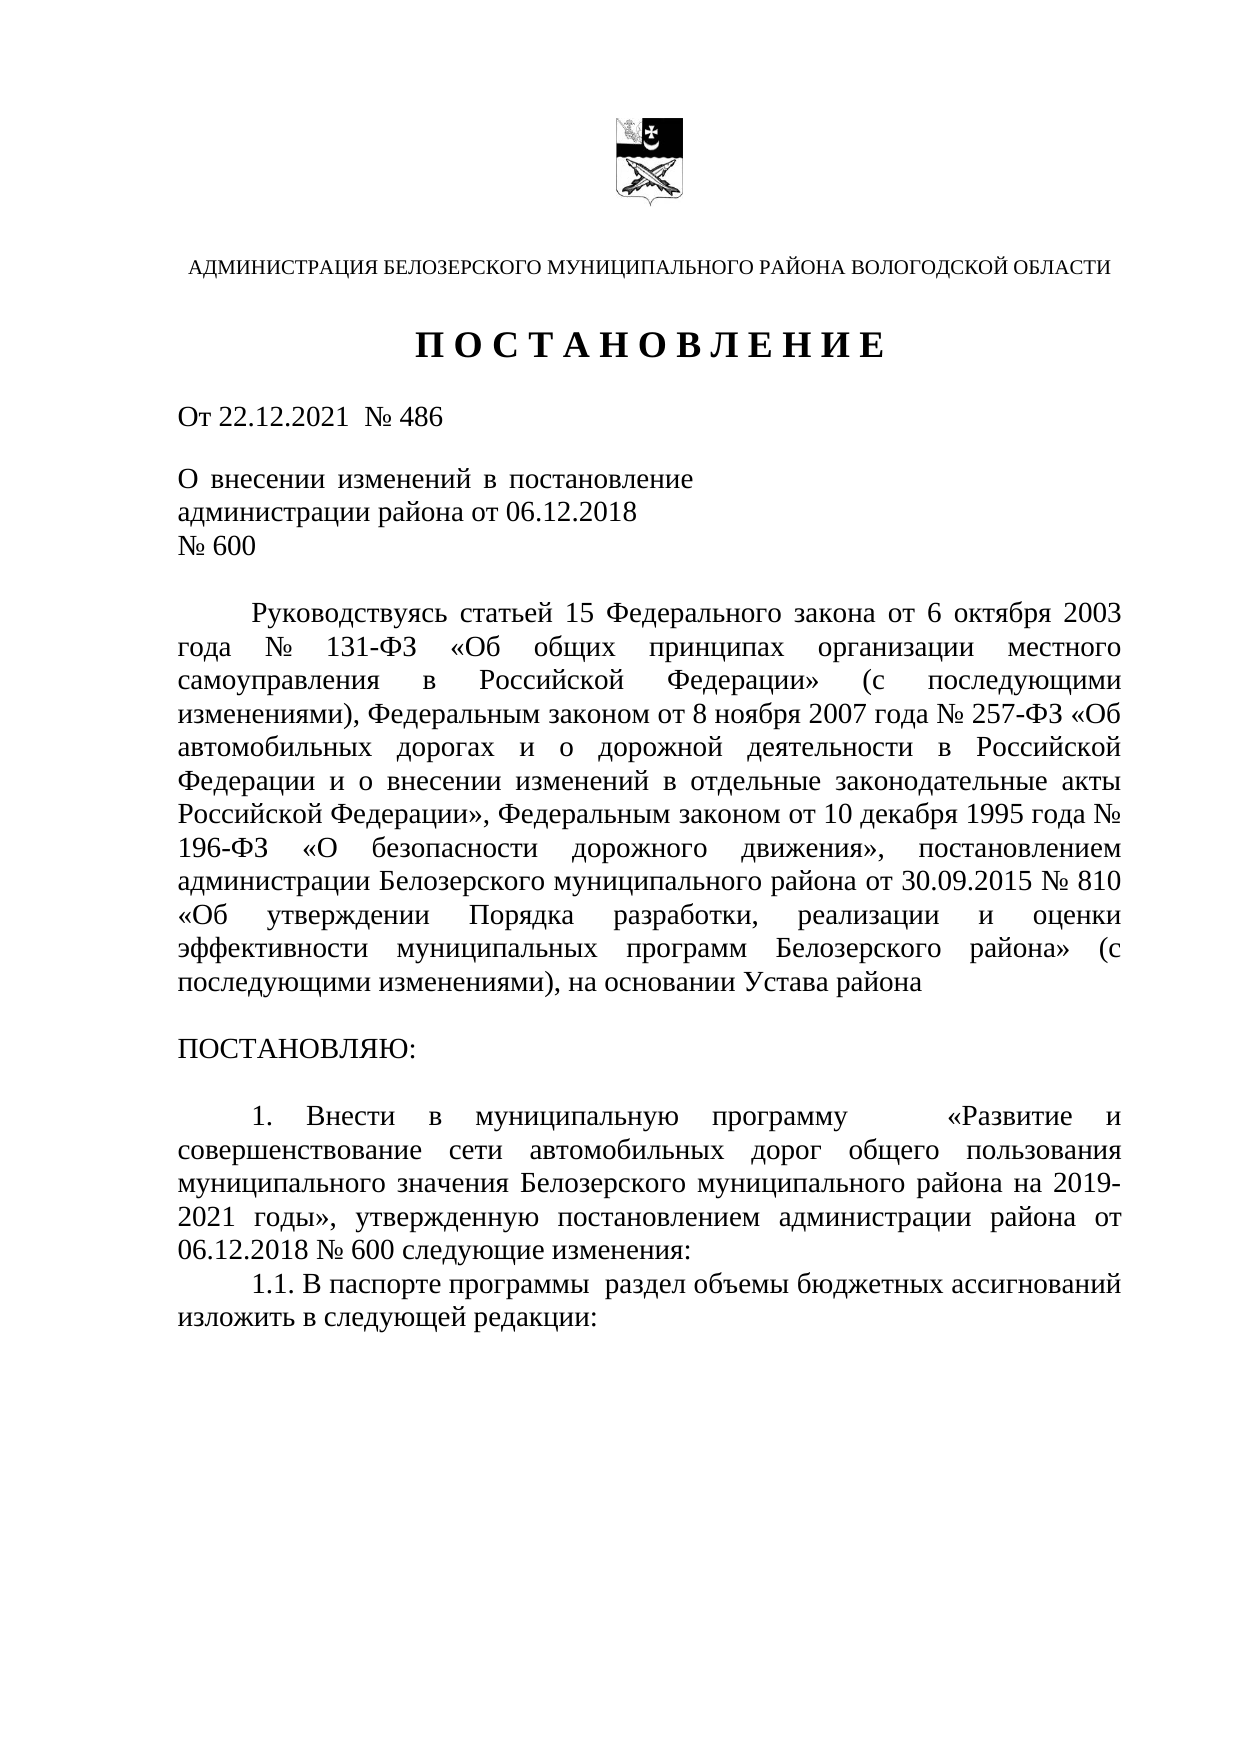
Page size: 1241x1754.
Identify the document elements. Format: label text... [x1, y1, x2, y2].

text 1.1. В паспорте программы раздел объемы бюджетных ассигнований изложить в следующей редакции: [177, 1266, 1122, 1333]
text П О С Т А Н О В Л Е Н И Е [177, 322, 1122, 365]
text От 22.12.2021 № 486 [177, 399, 1122, 432]
text № 600 [177, 528, 694, 562]
text 1. Внести в муниципальную программу «Развитие и совершенствование сети автомобильных дорог общего пользования муниципального значения Белозерского муниципального района на 2019-2021 годы», утвержденную постановлением администрации района от 06.12.2018 № 600 следующие изменения: [177, 1098, 1122, 1266]
text О внесении изменений в постановление администрации района от 06.12.2018 [177, 461, 694, 528]
text Руководствуясь статьей 15 Федерального закона от 6 октября 2003 года № 131-ФЗ «Об общих принципах организации местного самоуправления в Российской Федерации» (с последующими изменениями), Федеральным законом от 8 ноября 2007 года № 257-ФЗ «Об автомобильных дорогах и о дорожной деятельности в Российской Федерации и о внесении изменений в отдельные законодательные акты Российской Федерации», Федеральным законом от 10 декабря 1995 года № 196-ФЗ «О безопасности дорожного движения», постановлением администрации Белозерского муниципального района от 30.09.2015 № 810 «Об утверждении Порядка разработки, реализации и оценки эффективности муниципальных программ Белозерского района» (с последующими изменениями), на основании Устава района [177, 595, 1122, 998]
text ПОСТАНОВЛЯЮ: [177, 1031, 1122, 1065]
text АДМИНИСТРАЦИЯ БЕЛОЗЕРСКОГО МУНИЦИПАЛЬНОГО РАЙОНА ВОЛОГОДСКОЙ ОБЛАСТИ [177, 255, 1122, 279]
picture [616, 118, 683, 207]
